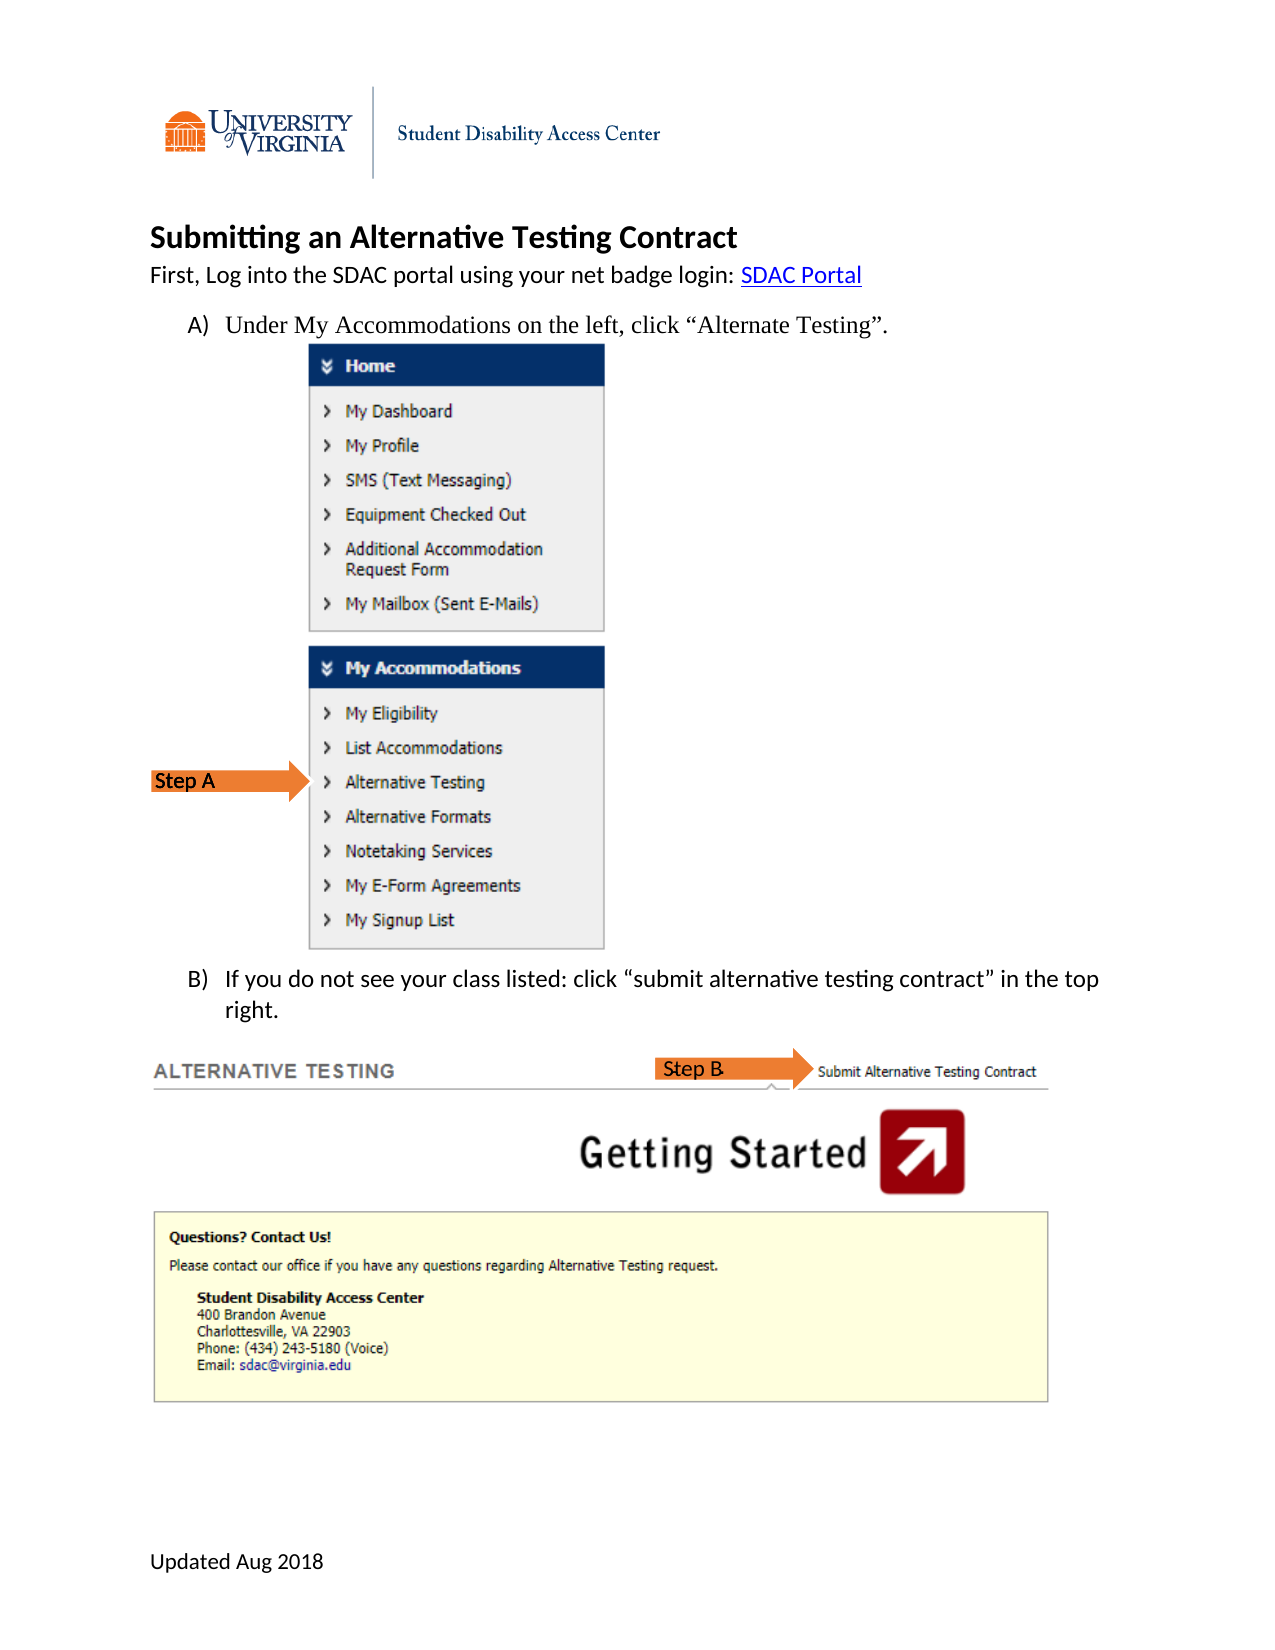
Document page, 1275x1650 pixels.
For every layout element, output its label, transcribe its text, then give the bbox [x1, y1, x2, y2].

text First, Log into the SDAC portal using your net badge login: SDAC Portal [150, 259, 1125, 290]
picture [150, 1055, 1055, 1418]
list Under My Accommodations on the left, click “Alternate Testing”. [187, 309, 1125, 340]
picture [150, 75, 719, 191]
picture [298, 341, 616, 964]
subtitle Submitting an Alternative Testing Contract [150, 216, 1125, 256]
